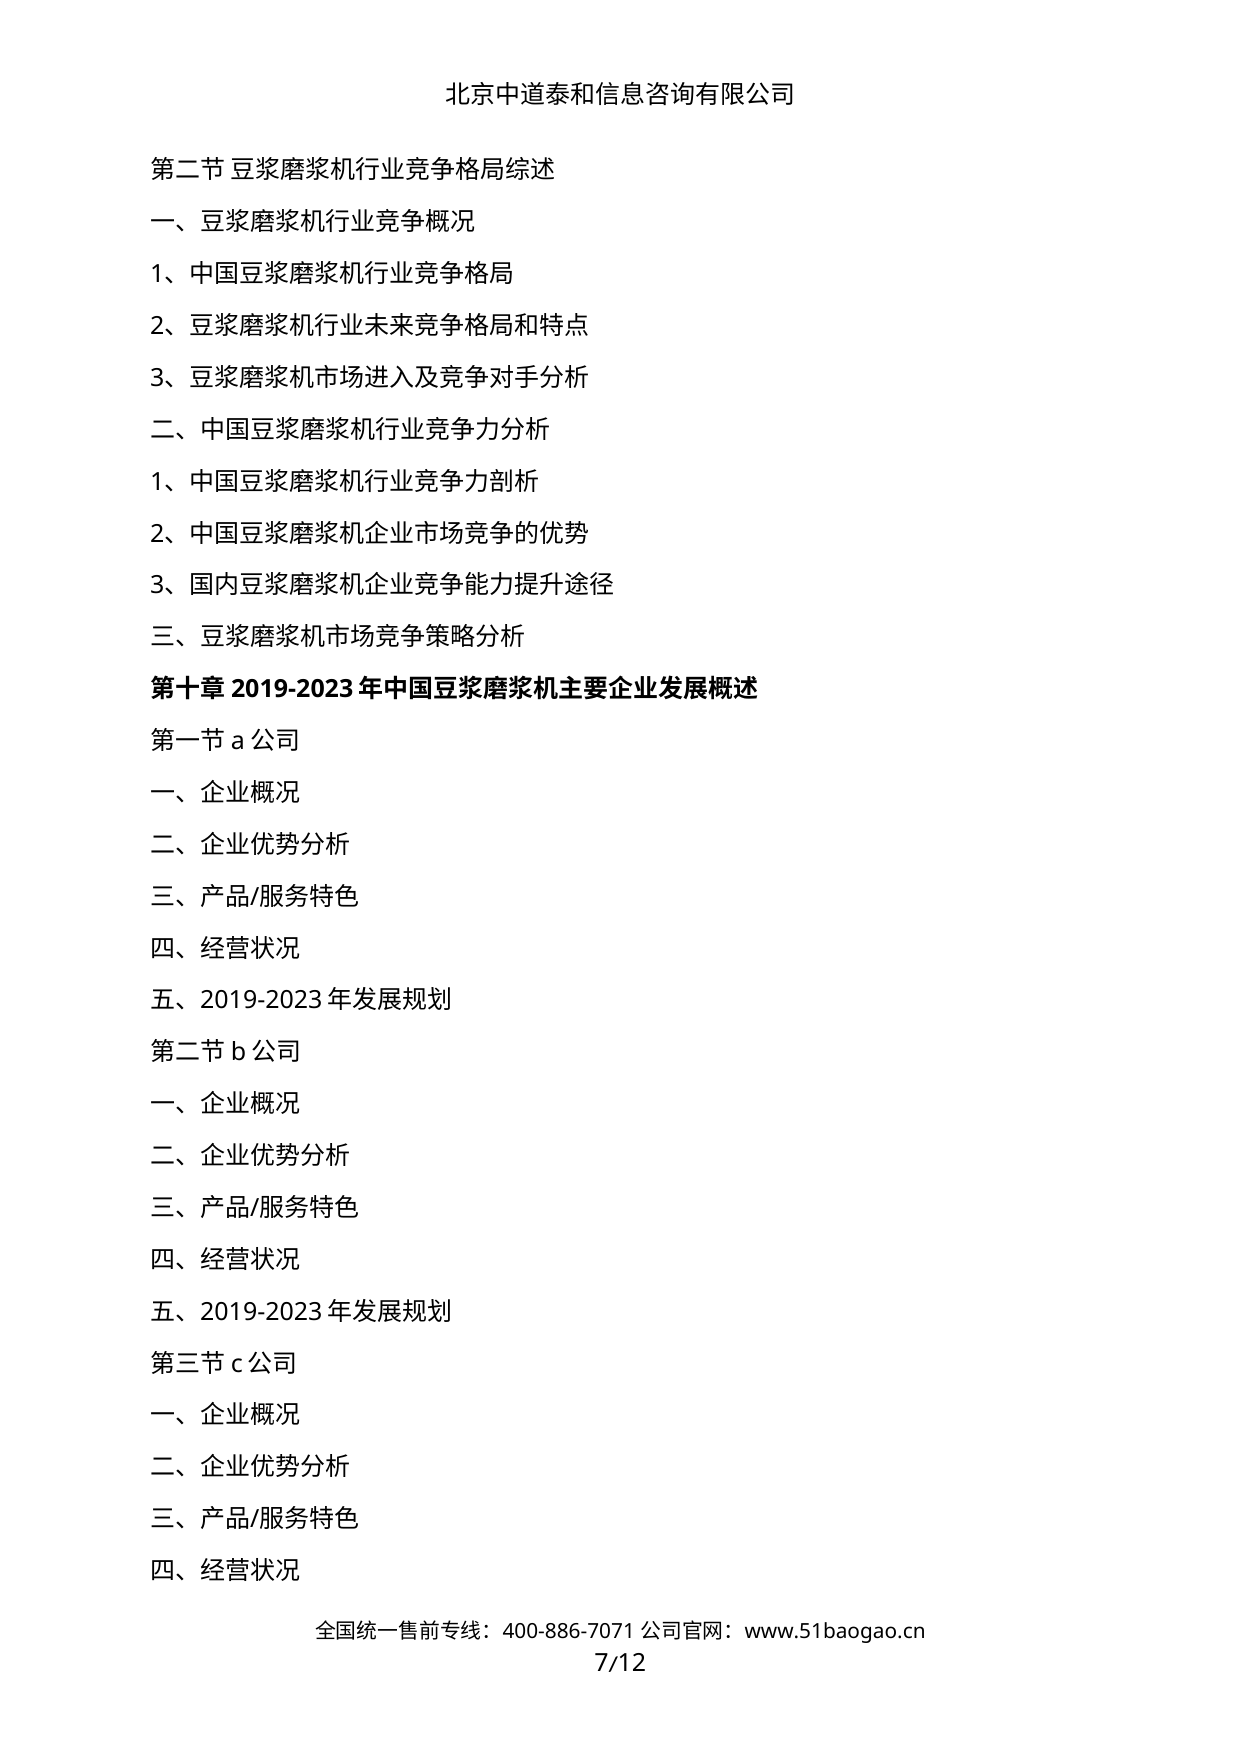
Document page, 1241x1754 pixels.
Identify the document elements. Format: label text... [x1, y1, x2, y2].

text 一、豆浆磨浆机行业竞争概况 [150, 202, 1090, 238]
text 二、企业优势分析 [150, 1136, 1090, 1172]
text 三、产品/服务特色 [150, 1187, 1090, 1224]
text 三、豆浆磨浆机市场竞争策略分析 [150, 617, 1090, 653]
text 五、2019-2023年发展规划 [150, 1291, 1090, 1327]
text 四、经营状况 [150, 1551, 1090, 1587]
text 一、企业概况 [150, 772, 1090, 809]
text 2、中国豆浆磨浆机企业市场竞争的优势 [150, 513, 1090, 549]
text 三、产品/服务特色 [150, 876, 1090, 912]
text 二、企业优势分析 [150, 1447, 1090, 1483]
text 第十章 2019-2023年中国豆浆磨浆机主要企业发展概述 [150, 669, 1090, 705]
text 四、经营状况 [150, 928, 1090, 964]
text 二、企业优势分析 [150, 824, 1090, 861]
text 第二节 豆浆磨浆机行业竞争格局综述 [150, 150, 1090, 186]
text 三、产品/服务特色 [150, 1499, 1090, 1535]
text 3、国内豆浆磨浆机企业竞争能力提升途径 [150, 565, 1090, 601]
text 1、中国豆浆磨浆机行业竞争力剖析 [150, 461, 1090, 497]
text 一、企业概况 [150, 1395, 1090, 1431]
text 一、企业概况 [150, 1084, 1090, 1120]
text 二、中国豆浆磨浆机行业竞争力分析 [150, 409, 1090, 446]
text 1、中国豆浆磨浆机行业竞争格局 [150, 254, 1090, 290]
text 3、豆浆磨浆机市场进入及竞争对手分析 [150, 357, 1090, 394]
text 第一节 a公司 [150, 721, 1090, 757]
text 2、豆浆磨浆机行业未来竞争格局和特点 [150, 306, 1090, 342]
text 四、经营状况 [150, 1239, 1090, 1276]
text 第二节 b公司 [150, 1032, 1090, 1068]
text 第三节 c公司 [150, 1343, 1090, 1379]
text 五、2019-2023年发展规划 [150, 980, 1090, 1016]
